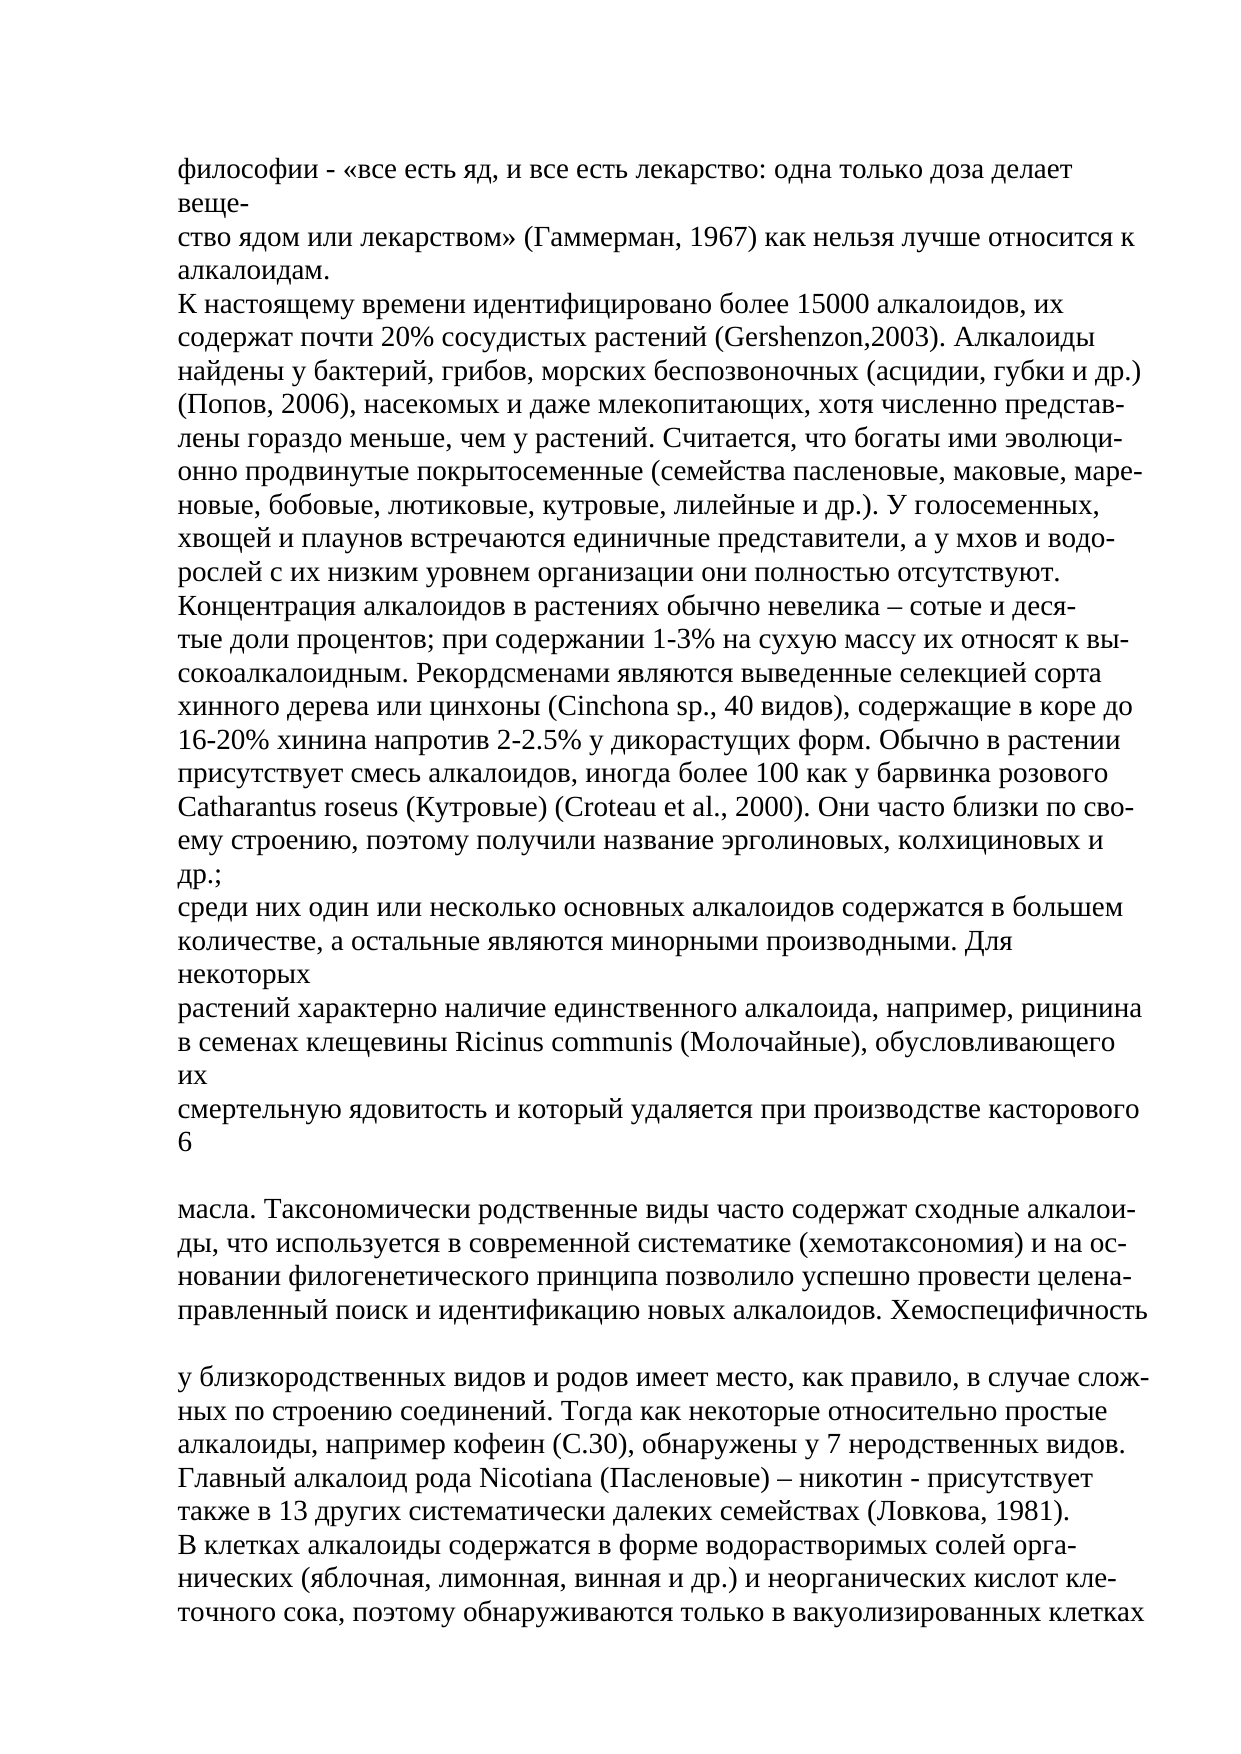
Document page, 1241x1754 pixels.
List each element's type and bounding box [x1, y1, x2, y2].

text [177, 1124, 1152, 1627]
text [177, 118, 1152, 1124]
